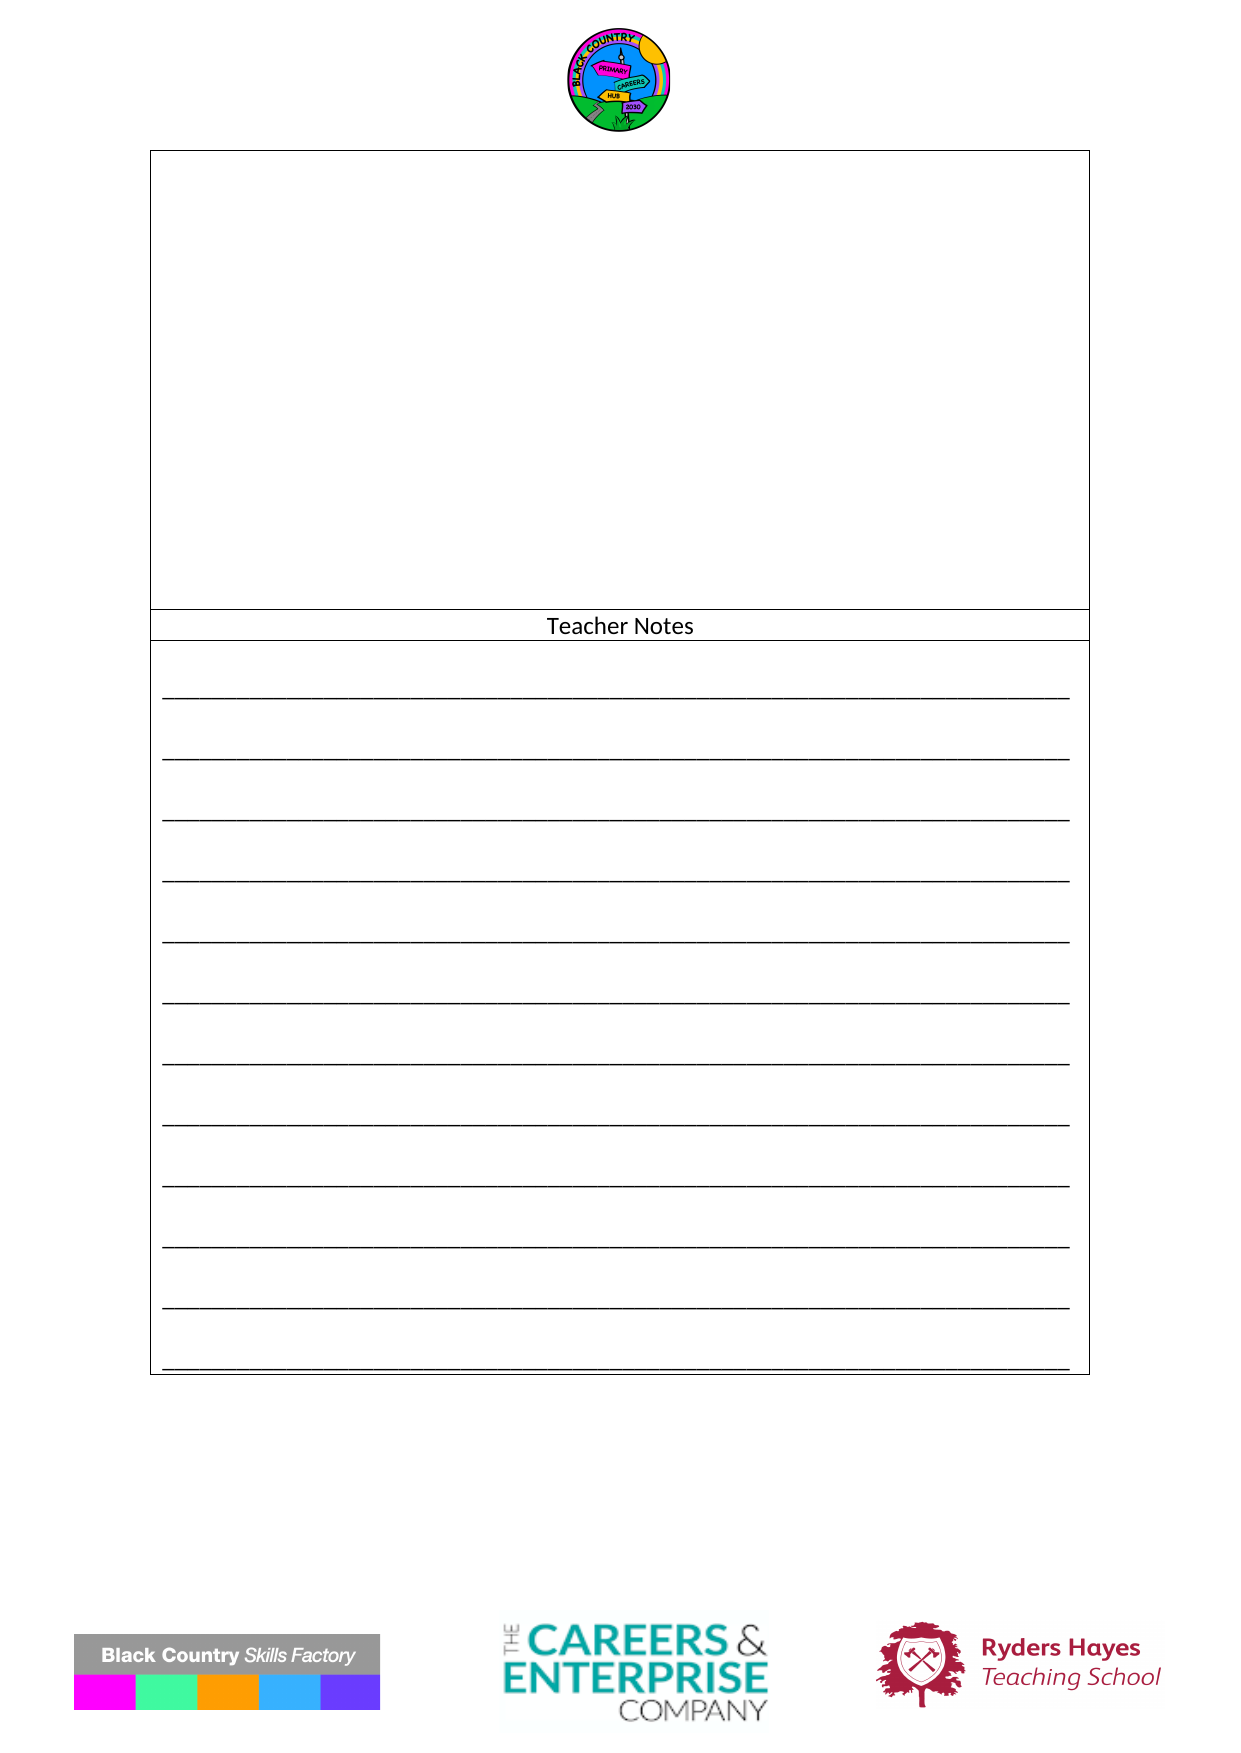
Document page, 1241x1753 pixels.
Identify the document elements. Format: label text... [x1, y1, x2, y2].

table_cell Teacher Notes [151, 610, 1089, 640]
table_cell [151, 151, 1089, 609]
picture [74, 1634, 381, 1710]
table_cell _________________________________________________________________________ _________________________________________________________________________ _________________________________________________________________________ _________________________________________________________________________ _________________________________________________________________________ _________________________________________________________________________ _________________________________________________________________________ _________________________________________________________________________ _________________________________________________________________________ _________________________________________________________________________ _________________________________________________________________________ _________________________________________________________________________ [151, 641, 1089, 1374]
picture [499, 1610, 770, 1733]
picture [875, 1620, 1164, 1708]
picture [567, 28, 671, 132]
